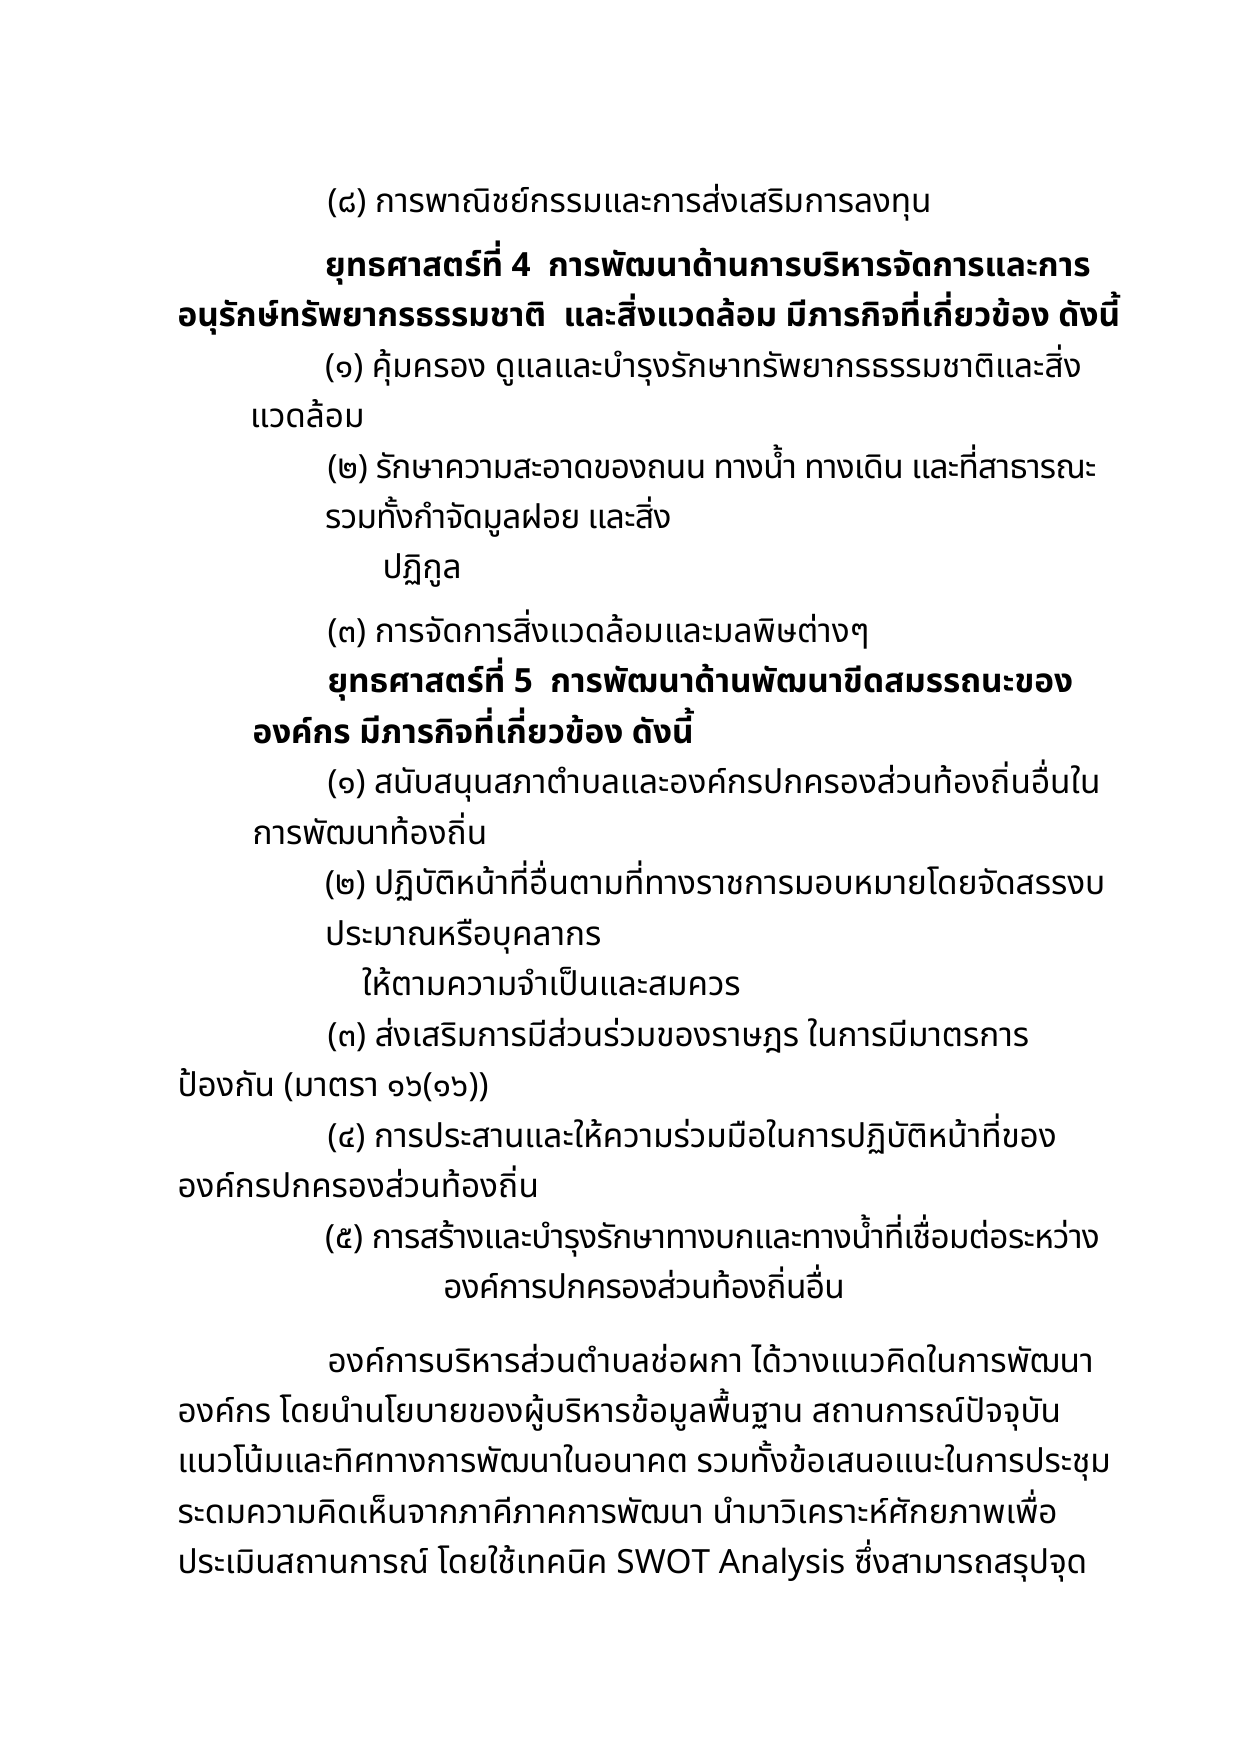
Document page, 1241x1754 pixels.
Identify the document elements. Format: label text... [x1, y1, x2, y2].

text (๓) ส่งเสริมการมีส่วนร่วมของราษฎร ในการมีมาตรการป้องกัน (มาตรา ๑๖(๑๖)) [177, 1011, 1122, 1112]
text (๓) การจัดการสิ่งแวดล้อมและมลพิษต่างๆ [177, 606, 1122, 657]
text ปฏิกูล [177, 543, 1122, 594]
text (๑) คุ้มครอง ดูแลและบำรุงรักษาทรัพยากรธรรมชาติและสิ่งแวดล้อม [250, 341, 1122, 442]
text (๘) การพาณิชย์กรรมและการส่งเสริมการลงทุน [177, 177, 1122, 228]
text ยุทธศาสตร์ที่ 4 การพัฒนาด้านการบริหารจัดการและการอนุรักษ์ทรัพยากรธรรมชาติ และสิ่งแวดล้อม มีภารกิจที่เกี่ยวข้อง ดังนี้ [177, 240, 1122, 341]
text (๕) การสร้างและบำรุงรักษาทางบกและทางน้ำที่เชื่อมต่อระหว่างองค์การปกครองส่วนท้องถิ่นอื่น [325, 1213, 1122, 1314]
text (๒) ปฏิบัติหน้าที่อื่นตามที่ทางราชการมอบหมายโดยจัดสรรงบประมาณหรือบุคลากร [133, 859, 1122, 960]
text ยุทธศาสตร์ที่ 5 การพัฒนาด้านพัฒนาขีดสมรรถนะขององค์กร มีภารกิจที่เกี่ยวข้อง ดังนี้ [252, 657, 1122, 758]
text ให้ตามความจำเป็นและสมควร [177, 960, 1122, 1011]
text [177, 1337, 1122, 1589]
text (๔) การประสานและให้ความร่วมมือในการปฏิบัติหน้าที่ขององค์กรปกครองส่วนท้องถิ่น [177, 1112, 1122, 1213]
text (๑) สนับสนุนสภาตำบลและองค์กรปกครองส่วนท้องถิ่นอื่นในการพัฒนาท้องถิ่น [252, 758, 1122, 859]
text (๒) รักษาความสะอาดของถนน ทางน้ำ ทางเดิน และที่สาธารณะ รวมทั้งกำจัดมูลฝอย และสิ่ง [325, 442, 1122, 543]
